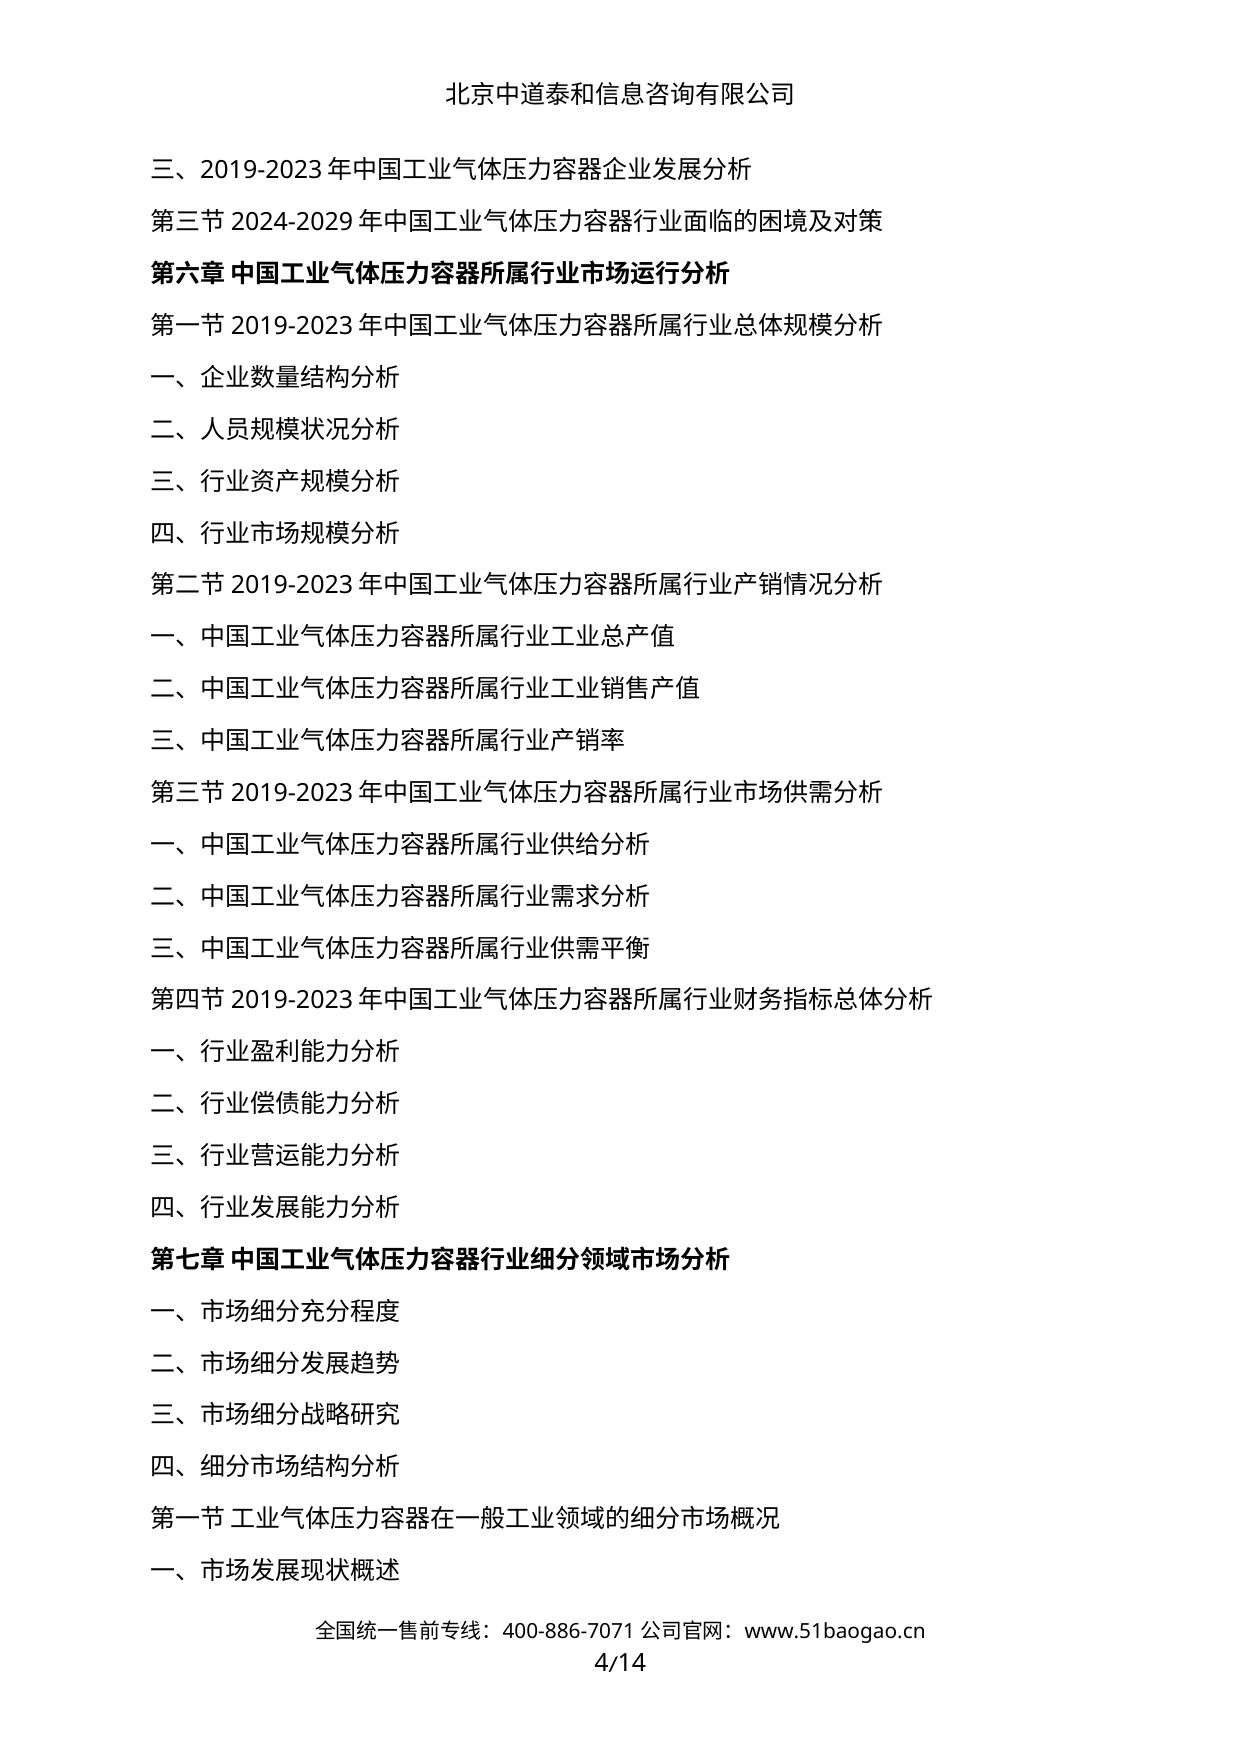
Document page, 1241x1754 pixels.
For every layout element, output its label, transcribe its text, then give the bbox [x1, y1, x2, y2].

text 第三节 2019-2023年中国工业气体压力容器所属行业市场供需分析 [150, 772, 1090, 809]
text 四、行业市场规模分析 [150, 513, 1090, 549]
text 二、人员规模状况分析 [150, 409, 1090, 446]
text 三、2019-2023年中国工业气体压力容器企业发展分析 [150, 150, 1090, 186]
text 二、市场细分发展趋势 [150, 1343, 1090, 1379]
text 一、市场细分充分程度 [150, 1291, 1090, 1327]
text 第三节 2024-2029年中国工业气体压力容器行业面临的困境及对策 [150, 202, 1090, 238]
text 第一节 工业气体压力容器在一般工业领域的细分市场概况 [150, 1499, 1090, 1535]
text 二、中国工业气体压力容器所属行业需求分析 [150, 876, 1090, 912]
text 三、行业营运能力分析 [150, 1136, 1090, 1172]
text 三、行业资产规模分析 [150, 461, 1090, 497]
text 二、中国工业气体压力容器所属行业工业销售产值 [150, 669, 1090, 705]
text 四、细分市场结构分析 [150, 1447, 1090, 1483]
text 一、中国工业气体压力容器所属行业工业总产值 [150, 617, 1090, 653]
text 第四节 2019-2023年中国工业气体压力容器所属行业财务指标总体分析 [150, 980, 1090, 1016]
text 三、中国工业气体压力容器所属行业供需平衡 [150, 928, 1090, 964]
text 一、企业数量结构分析 [150, 357, 1090, 394]
text 第七章 中国工业气体压力容器行业细分领域市场分析 [150, 1239, 1090, 1276]
text 三、中国工业气体压力容器所属行业产销率 [150, 721, 1090, 757]
text 一、中国工业气体压力容器所属行业供给分析 [150, 824, 1090, 861]
text 第六章 中国工业气体压力容器所属行业市场运行分析 [150, 254, 1090, 290]
text 四、行业发展能力分析 [150, 1187, 1090, 1224]
text 一、市场发展现状概述 [150, 1551, 1090, 1587]
text 第一节 2019-2023年中国工业气体压力容器所属行业总体规模分析 [150, 306, 1090, 342]
text 三、市场细分战略研究 [150, 1395, 1090, 1431]
text 一、行业盈利能力分析 [150, 1032, 1090, 1068]
text 第二节 2019-2023年中国工业气体压力容器所属行业产销情况分析 [150, 565, 1090, 601]
text 二、行业偿债能力分析 [150, 1084, 1090, 1120]
